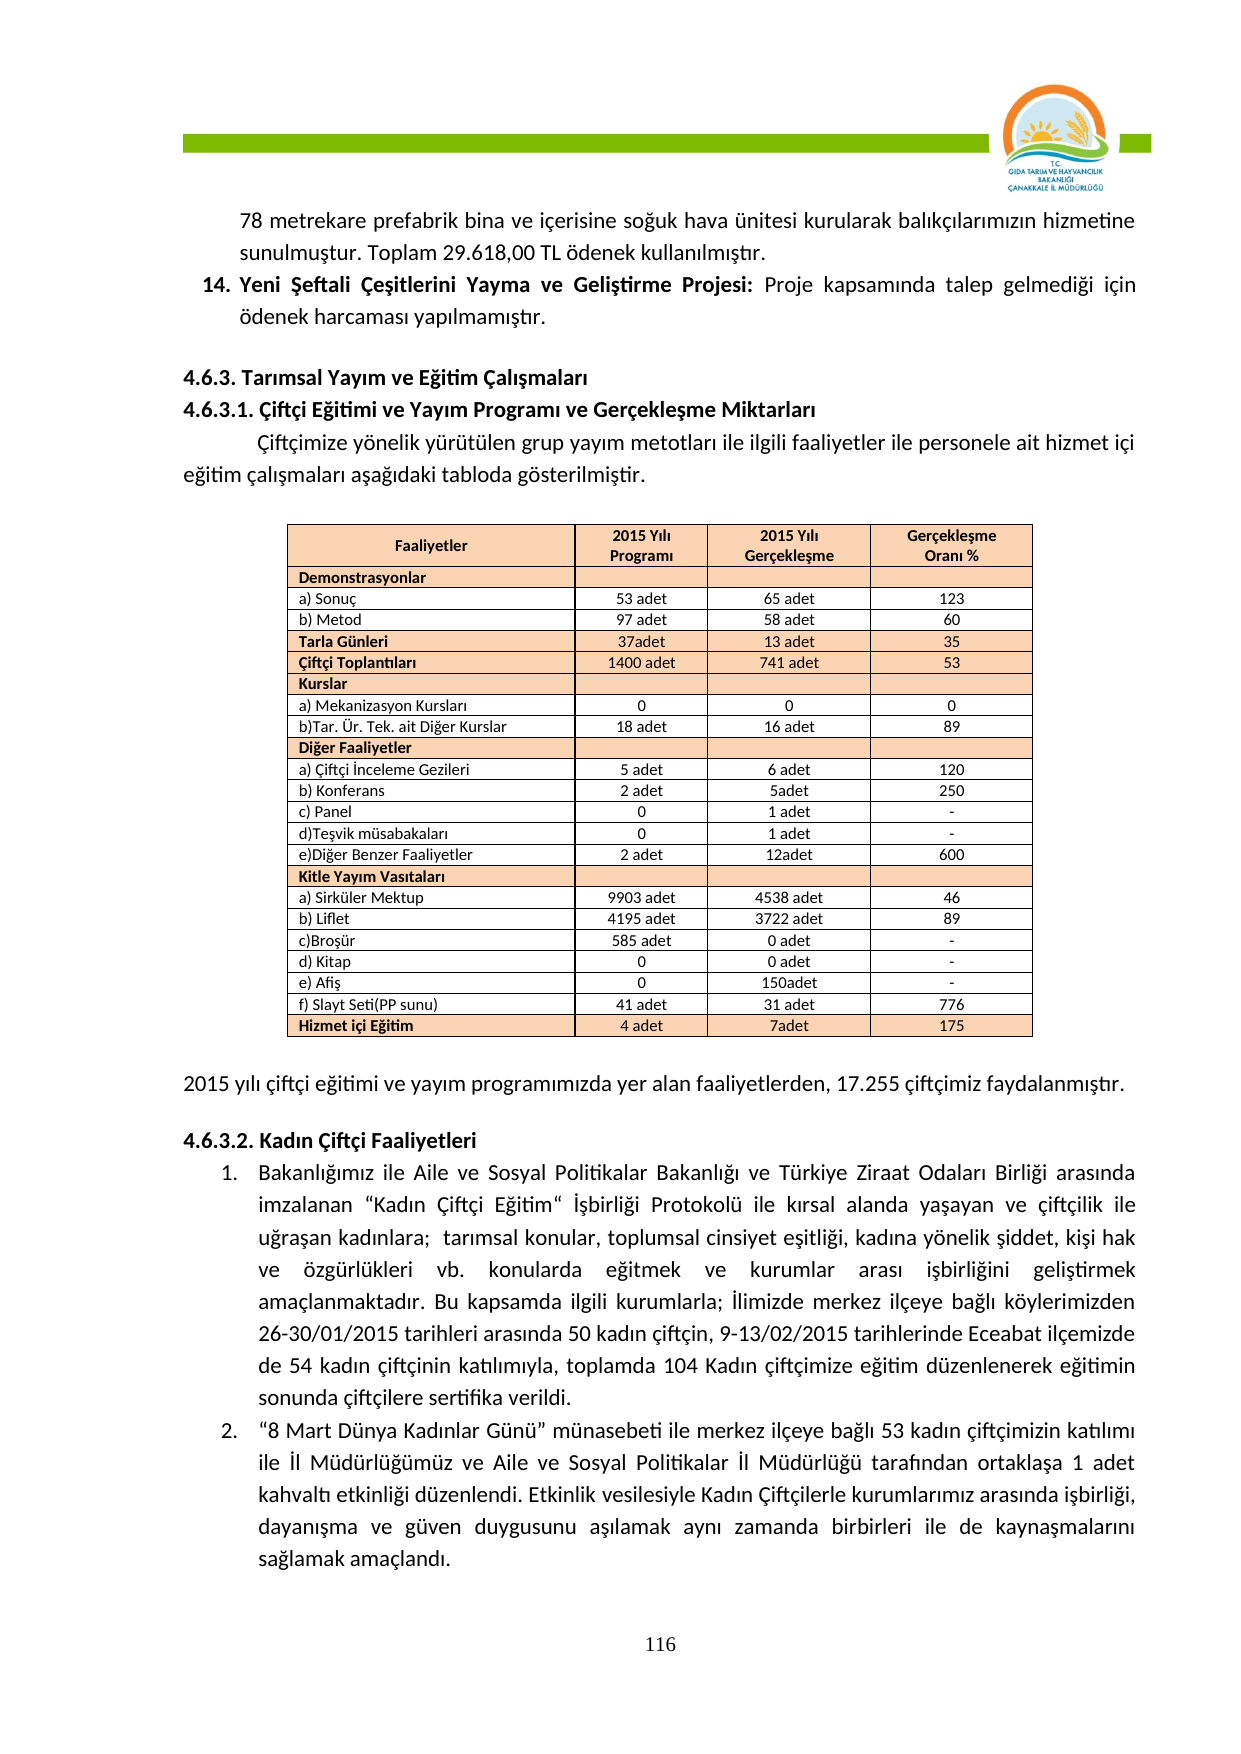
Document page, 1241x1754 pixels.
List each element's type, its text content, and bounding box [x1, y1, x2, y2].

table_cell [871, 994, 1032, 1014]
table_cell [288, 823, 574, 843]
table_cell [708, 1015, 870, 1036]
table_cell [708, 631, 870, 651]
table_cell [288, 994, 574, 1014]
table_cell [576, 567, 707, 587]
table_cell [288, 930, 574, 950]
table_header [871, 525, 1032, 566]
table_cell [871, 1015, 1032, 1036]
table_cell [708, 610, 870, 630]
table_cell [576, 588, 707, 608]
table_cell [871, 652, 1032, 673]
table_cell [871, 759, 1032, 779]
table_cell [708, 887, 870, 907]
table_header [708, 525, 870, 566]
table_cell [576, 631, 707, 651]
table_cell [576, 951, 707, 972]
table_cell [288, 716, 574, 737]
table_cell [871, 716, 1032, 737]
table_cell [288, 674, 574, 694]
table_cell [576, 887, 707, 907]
list Bakanlığımız ile Aile ve Sosyal Politikalar Bakanlığı ve Türkiye Ziraat Odaları Birliği arasında imzalanan “Kadın Çiftçi Eğitim“ İşbirliği Protokolü ile kırsal alanda yaşayan ve çiftçilik ile uğraşan kadınlara; tarımsal konular, toplumsal cinsiyet eşitliği, kadına yönelik şiddet, kişi hak ve özgürlükleri vb. konularda eğitmek ve kurumlar arası işbirliğini geliştirmek amaçlanmaktadır. Bu kapsamda ilgili kurumlarla; İlimizde merkez ilçeye bağlı köylerimizden 26-30/01/2015 tarihleri arasında 50 kadın çiftçin, 9-13/02/2015 tarihlerinde Eceabat ilçemizde de 54 kadın çiftçinin katılımıyla, toplamda 104 Kadın çiftçimize eğitim düzenlenerek eğitimin sonunda çiftçilere sertifika verildi. [221, 1158, 1137, 1412]
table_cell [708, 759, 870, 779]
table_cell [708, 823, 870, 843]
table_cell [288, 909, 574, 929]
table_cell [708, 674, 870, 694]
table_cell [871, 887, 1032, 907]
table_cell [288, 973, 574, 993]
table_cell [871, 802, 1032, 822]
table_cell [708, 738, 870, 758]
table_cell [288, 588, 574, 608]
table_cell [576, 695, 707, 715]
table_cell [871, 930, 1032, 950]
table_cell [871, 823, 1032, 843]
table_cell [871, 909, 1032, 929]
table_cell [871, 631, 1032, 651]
list Yeni Şeftali Çeşitlerini Yayma ve Geliştirme Projesi: Proje kapsamında talep gelmediği için ödenek harcaması yapılmamıştır. [202, 270, 1137, 330]
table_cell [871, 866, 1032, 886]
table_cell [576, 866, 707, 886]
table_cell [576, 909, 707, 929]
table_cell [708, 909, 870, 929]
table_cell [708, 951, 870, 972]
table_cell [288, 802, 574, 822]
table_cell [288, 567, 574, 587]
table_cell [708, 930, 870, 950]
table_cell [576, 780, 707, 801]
list “8 Mart Dünya Kadınlar Günü” münasebeti ile merkez ilçeye bağlı 53 kadın çiftçimizin katılımı ile İl Müdürlüğümüz ve Aile ve Sosyal Politikalar İl Müdürlüğü tarafından ortaklaşa 1 adet kahvaltı etkinliği düzenlendi. Etkinlik vesilesiyle Kadın Çiftçilerle kurumlarımız arasında işbirliği, dayanışma ve güven duygusunu aşılamak aynı zamanda birbirleri ile de kaynaşmalarını sağlamak amaçlandı. [221, 1416, 1137, 1572]
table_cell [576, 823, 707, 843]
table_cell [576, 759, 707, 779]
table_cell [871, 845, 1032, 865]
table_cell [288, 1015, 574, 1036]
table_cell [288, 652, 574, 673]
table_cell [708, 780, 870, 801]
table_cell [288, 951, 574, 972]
subtitle 4.6.3.1. Çiftçi Eğitimi ve Yayım Programı ve Gerçekleşme Miktarları [183, 395, 1137, 423]
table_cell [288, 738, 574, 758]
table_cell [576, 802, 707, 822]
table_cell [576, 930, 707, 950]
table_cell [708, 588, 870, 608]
picture [183, 73, 1152, 206]
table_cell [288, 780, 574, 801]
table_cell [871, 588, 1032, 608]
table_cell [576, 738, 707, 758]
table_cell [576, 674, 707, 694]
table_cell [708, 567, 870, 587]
text Çiftçimize yönelik yürütülen grup yayım metotları ile ilgili faaliyetler ile personele ait hizmet içi eğitim çalışmaları aşağıdaki tabloda gösterilmiştir. [183, 428, 1137, 488]
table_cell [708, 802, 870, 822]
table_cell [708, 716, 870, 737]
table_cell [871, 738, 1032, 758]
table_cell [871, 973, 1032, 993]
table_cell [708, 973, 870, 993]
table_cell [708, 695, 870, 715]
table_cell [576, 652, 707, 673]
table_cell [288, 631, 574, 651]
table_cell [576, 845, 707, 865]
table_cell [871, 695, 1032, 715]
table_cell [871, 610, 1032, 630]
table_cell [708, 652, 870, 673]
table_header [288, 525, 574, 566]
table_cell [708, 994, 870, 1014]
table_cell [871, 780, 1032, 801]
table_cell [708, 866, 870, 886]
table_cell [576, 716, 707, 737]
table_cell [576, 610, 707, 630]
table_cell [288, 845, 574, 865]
subtitle 4.6.3. Tarımsal Yayım ve Eğitim Çalışmaları [183, 363, 1137, 391]
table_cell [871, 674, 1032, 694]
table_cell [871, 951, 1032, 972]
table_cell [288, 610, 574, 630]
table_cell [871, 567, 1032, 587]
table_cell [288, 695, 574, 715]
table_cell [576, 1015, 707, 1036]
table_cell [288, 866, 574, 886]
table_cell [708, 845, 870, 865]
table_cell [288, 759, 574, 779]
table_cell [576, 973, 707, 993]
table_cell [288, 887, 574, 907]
subtitle 4.6.3.2. Kadın Çiftçi Faaliyetleri [183, 1126, 1137, 1154]
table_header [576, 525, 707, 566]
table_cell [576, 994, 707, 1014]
text 2015 yılı çiftçi eğitimi ve yayım programımızda yer alan faaliyetlerden, 17.255 çiftçimiz faydalanmıştır. [183, 1069, 1137, 1097]
